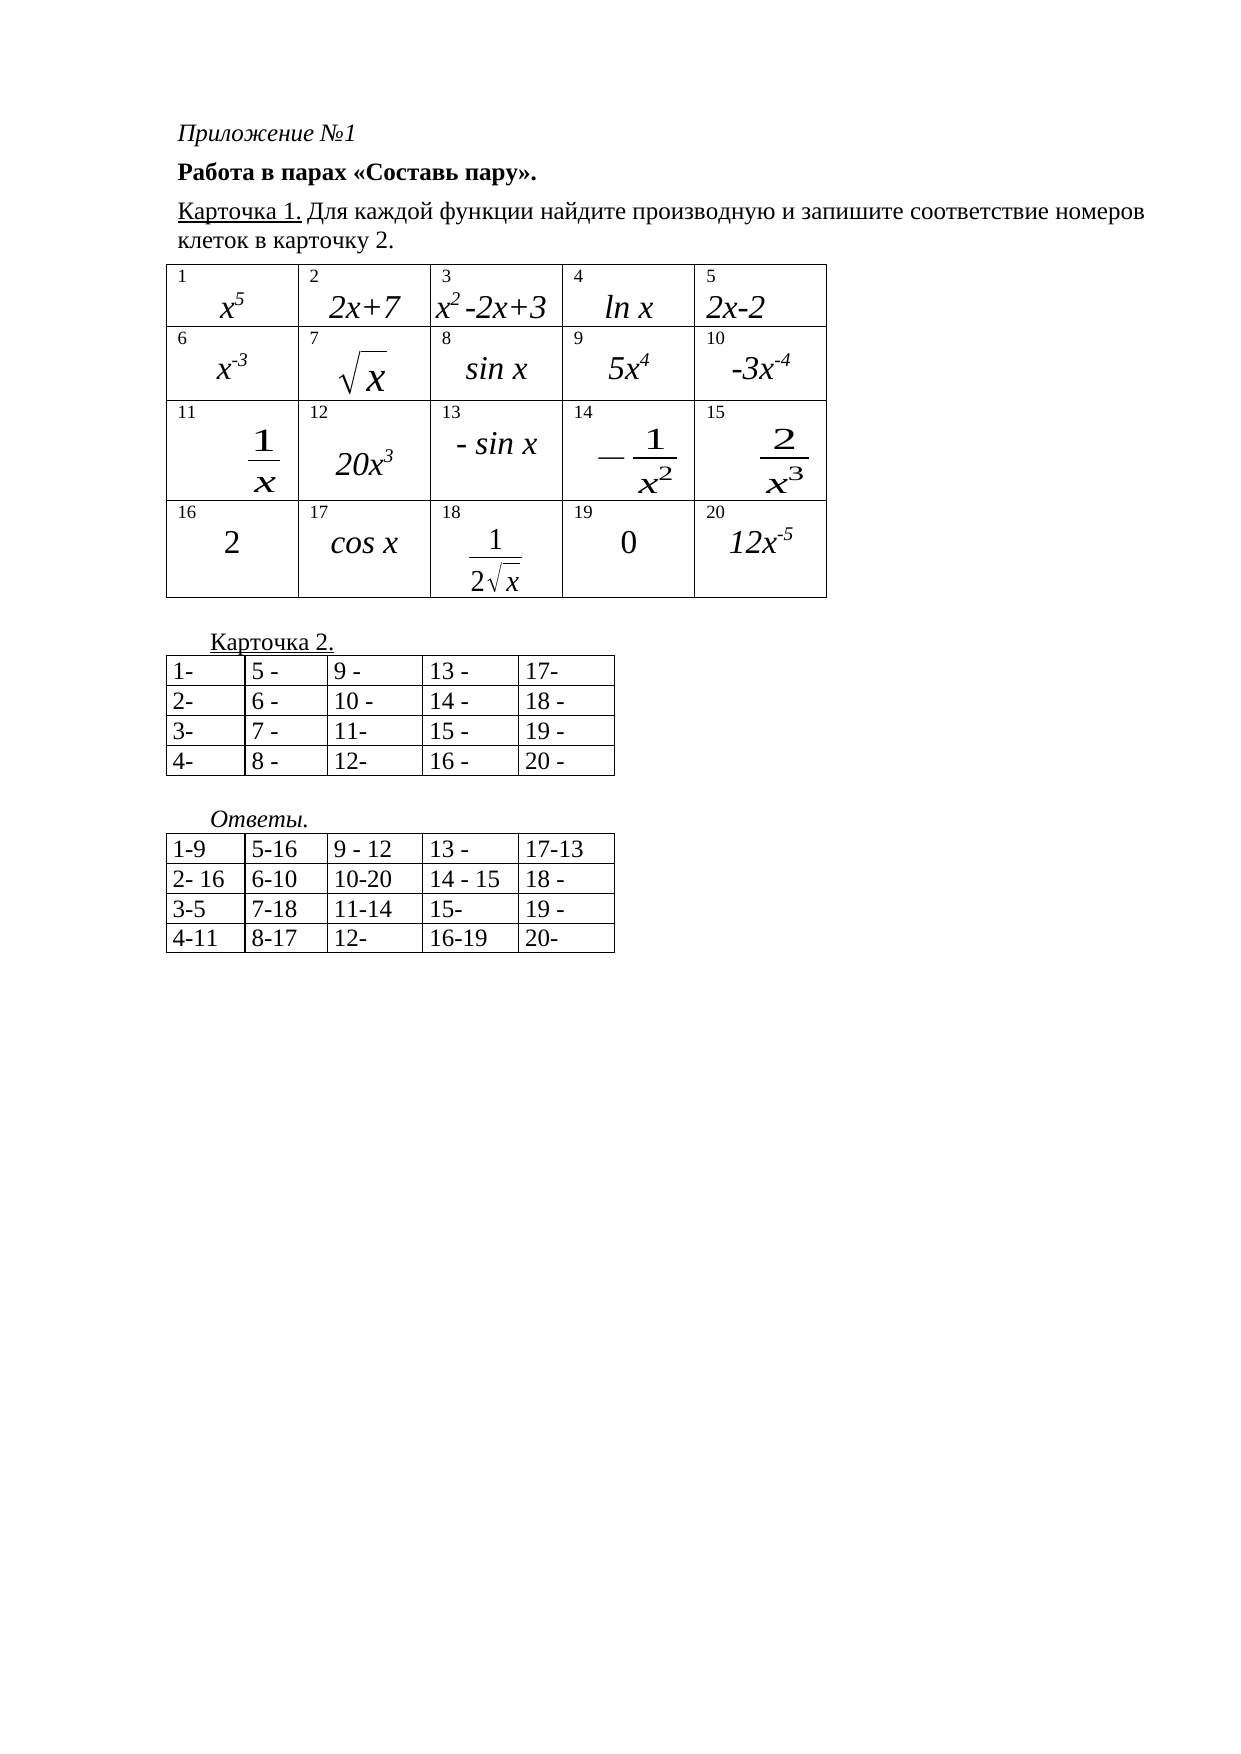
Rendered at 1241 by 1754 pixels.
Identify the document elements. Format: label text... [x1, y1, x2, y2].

table_header 5-16 [246, 834, 327, 863]
table_header 17- [519, 656, 614, 685]
table_header 2 2х+7 [299, 265, 430, 326]
table_cell 20 - [519, 746, 614, 774]
text Карточка 2. [210, 627, 1152, 655]
table_cell 16-19 [423, 924, 518, 952]
table_cell 7-18 [246, 894, 327, 922]
table_cell 18 - [519, 686, 614, 715]
table_cell 6 - [246, 686, 327, 715]
table_cell 12- [328, 746, 422, 774]
table_cell 8-17 [246, 924, 327, 952]
text Карточка 1. Для каждой функции найдите производную и запишите соответствие номеров клеток в карточку 2. [177, 196, 1152, 254]
table_cell 7 - [246, 716, 327, 745]
table_cell 3-5 [167, 894, 244, 922]
table_cell 10 - [328, 686, 422, 715]
table_cell 3- [167, 716, 244, 745]
table_cell 8 - [246, 746, 327, 774]
table_cell 12 20х3 [299, 401, 430, 500]
table_cell 18 [431, 501, 562, 597]
table_cell 10 -3х-4 [695, 327, 826, 400]
table_header 5 2х-2 [695, 265, 826, 326]
table_cell 10-20 [328, 864, 422, 893]
table_cell 6-10 [246, 864, 327, 893]
table_cell 19 - [519, 716, 614, 745]
table_cell 15- [423, 894, 518, 922]
table_cell 9 5х4 [563, 327, 694, 400]
table_cell 8 sin x [431, 327, 562, 400]
table_header 4 ln х [563, 265, 694, 326]
table_cell 4- [167, 746, 244, 774]
table_header 17-13 [519, 834, 614, 863]
table_cell 2- [167, 686, 244, 715]
table_cell 16 2 [167, 501, 298, 597]
text Приложение №1 [177, 118, 1152, 147]
table_header 5 - [246, 656, 327, 685]
table_cell 2- 16 [167, 864, 244, 893]
table_cell 14 - 15 [423, 864, 518, 893]
table_cell 17 cos x [299, 501, 430, 597]
table_cell 20 12х-5 [695, 501, 826, 597]
table_cell 19 0 [563, 501, 694, 597]
table_cell 11- [328, 716, 422, 745]
table_header 1 х5 [167, 265, 298, 326]
table_cell 18 - [519, 864, 614, 893]
table_cell 14 [563, 401, 694, 500]
table_cell 7 [299, 327, 430, 400]
table_cell 12- [328, 924, 422, 952]
text Работа в парах «Составь пару». [177, 157, 1152, 186]
table_cell 20- [519, 924, 614, 952]
table_header 3 х2 -2х+3 [431, 265, 562, 326]
table_header 13 - [423, 834, 518, 863]
table_header 13 - [423, 656, 518, 685]
table_cell 14 - [423, 686, 518, 715]
table_cell 11 [167, 401, 298, 500]
text Ответы. [210, 804, 1152, 833]
table_header 1- [167, 656, 244, 685]
table_header 9 - 12 [328, 834, 422, 863]
table_cell 15 - [423, 716, 518, 745]
table_cell 11-14 [328, 894, 422, 922]
table_cell 6 х-3 [167, 327, 298, 400]
table_cell 13 - sin x [431, 401, 562, 500]
table_cell 19 - [519, 894, 614, 922]
table_header 9 - [328, 656, 422, 685]
table_header 1-9 [167, 834, 244, 863]
table_cell 4-11 [167, 924, 244, 952]
table_cell 16 - [423, 746, 518, 774]
table_cell 15 [695, 401, 826, 500]
